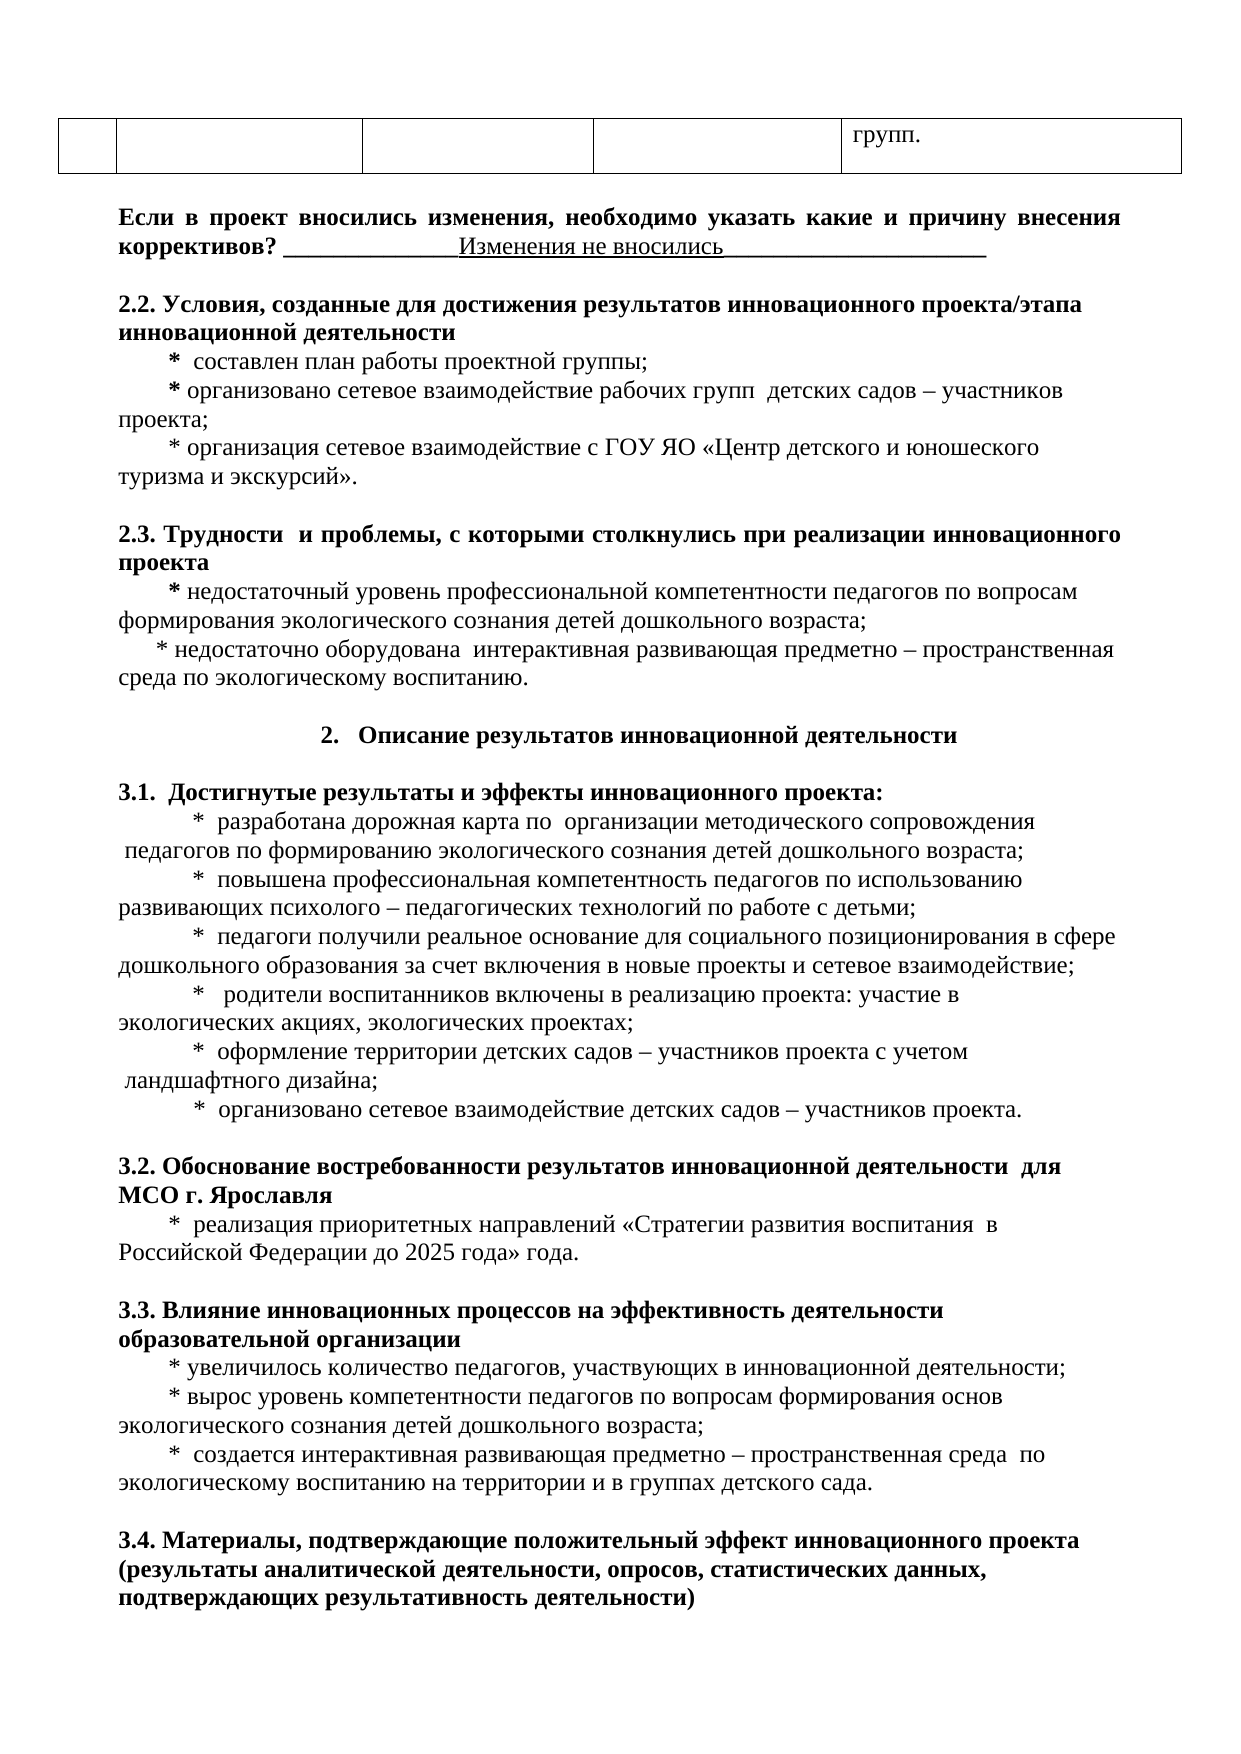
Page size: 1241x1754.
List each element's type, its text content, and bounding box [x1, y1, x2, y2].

text * недостаточный уровень профессиональной компетентности педагогов по вопросам формирования экологического сознания детей дошкольного возраста; [118, 576, 1122, 634]
text 2.3. Трудности и проблемы, с которыми столкнулись при реализации инновационного проекта [118, 519, 1122, 576]
text * создается интерактивная развивающая предметно – пространственная среда по экологическому воспитанию на территории и в группах детского сада. [118, 1439, 1122, 1496]
text 2.2. Условия, созданные для достижения результатов инновационного проекта/этапа инновационной деятельности [118, 289, 1122, 346]
text * организовано сетевое взаимодействие детских садов – участников проекта. [118, 1094, 1122, 1122]
text * повышена профессиональная компетентность педагогов по использованию [192, 864, 1122, 892]
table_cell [594, 119, 841, 173]
text * оформление территории детских садов – участников проекта с учетом [192, 1036, 1122, 1065]
text педагогов по формированию экологического сознания детей дошкольного возраста; [118, 835, 1122, 864]
text 3.4. Материалы, подтверждающие положительный эффект инновационного проекта (результаты аналитической деятельности, опросов, статистических данных, подтверждающих результативность деятельности) [118, 1525, 1122, 1611]
text * организация сетевое взаимодействие с ГОУ ЯО «Центр детского и юношеского туризма и экскурсий». [118, 432, 1122, 490]
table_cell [842, 119, 1181, 173]
text * родители воспитанников включены в реализацию проекта: участие в [192, 979, 1122, 1007]
text * составлен план работы проектной группы; [118, 346, 1122, 375]
text 3.2. Обоснование востребованности результатов инновационной деятельности для МСО г. Ярославля [118, 1151, 1122, 1209]
table_cell [59, 119, 116, 173]
text * разработана дорожная карта по организации методического сопровождения [192, 806, 1122, 835]
text ландшафтного дизайна; [118, 1065, 1122, 1094]
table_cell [117, 119, 362, 173]
text * недостаточно оборудована интерактивная развивающая предметно – пространственная среда по экологическому воспитанию. [118, 634, 1122, 691]
text развивающих психолого – педагогических технологий по работе с детьми; [118, 892, 1122, 921]
text 3.1. Достигнутые результаты и эффекты инновационного проекта: [118, 777, 1122, 806]
text * организовано сетевое взаимодействие рабочих групп детских садов – участников проекта; [118, 375, 1122, 432]
text * реализация приоритетных направлений «Стратегии развития воспитания в Российской Федерации до 2025 года» года. [118, 1209, 1122, 1266]
text * педагоги получили реальное основание для социального позиционирования в сфере [192, 921, 1122, 950]
text * увеличилось количество педагогов, участвующих в инновационной деятельности; [118, 1352, 1122, 1381]
text 3.3. Влияние инновационных процессов на эффективность деятельности образовательной организации [118, 1295, 1122, 1352]
text дошкольного образования за счет включения в новые проекты и сетевое взаимодействие; [118, 950, 1122, 979]
text Если в проект вносились изменения, необходимо указать какие и причину внесения коррективов? ______________Изменения не вносились_____________________ [118, 202, 1122, 260]
text экологических акциях, экологических проектах; [118, 1007, 1122, 1036]
list Описание результатов инновационной деятельности [156, 720, 1122, 749]
text * вырос уровень компетентности педагогов по вопросам формирования основ экологического сознания детей дошкольного возраста; [118, 1381, 1122, 1439]
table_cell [363, 119, 593, 173]
